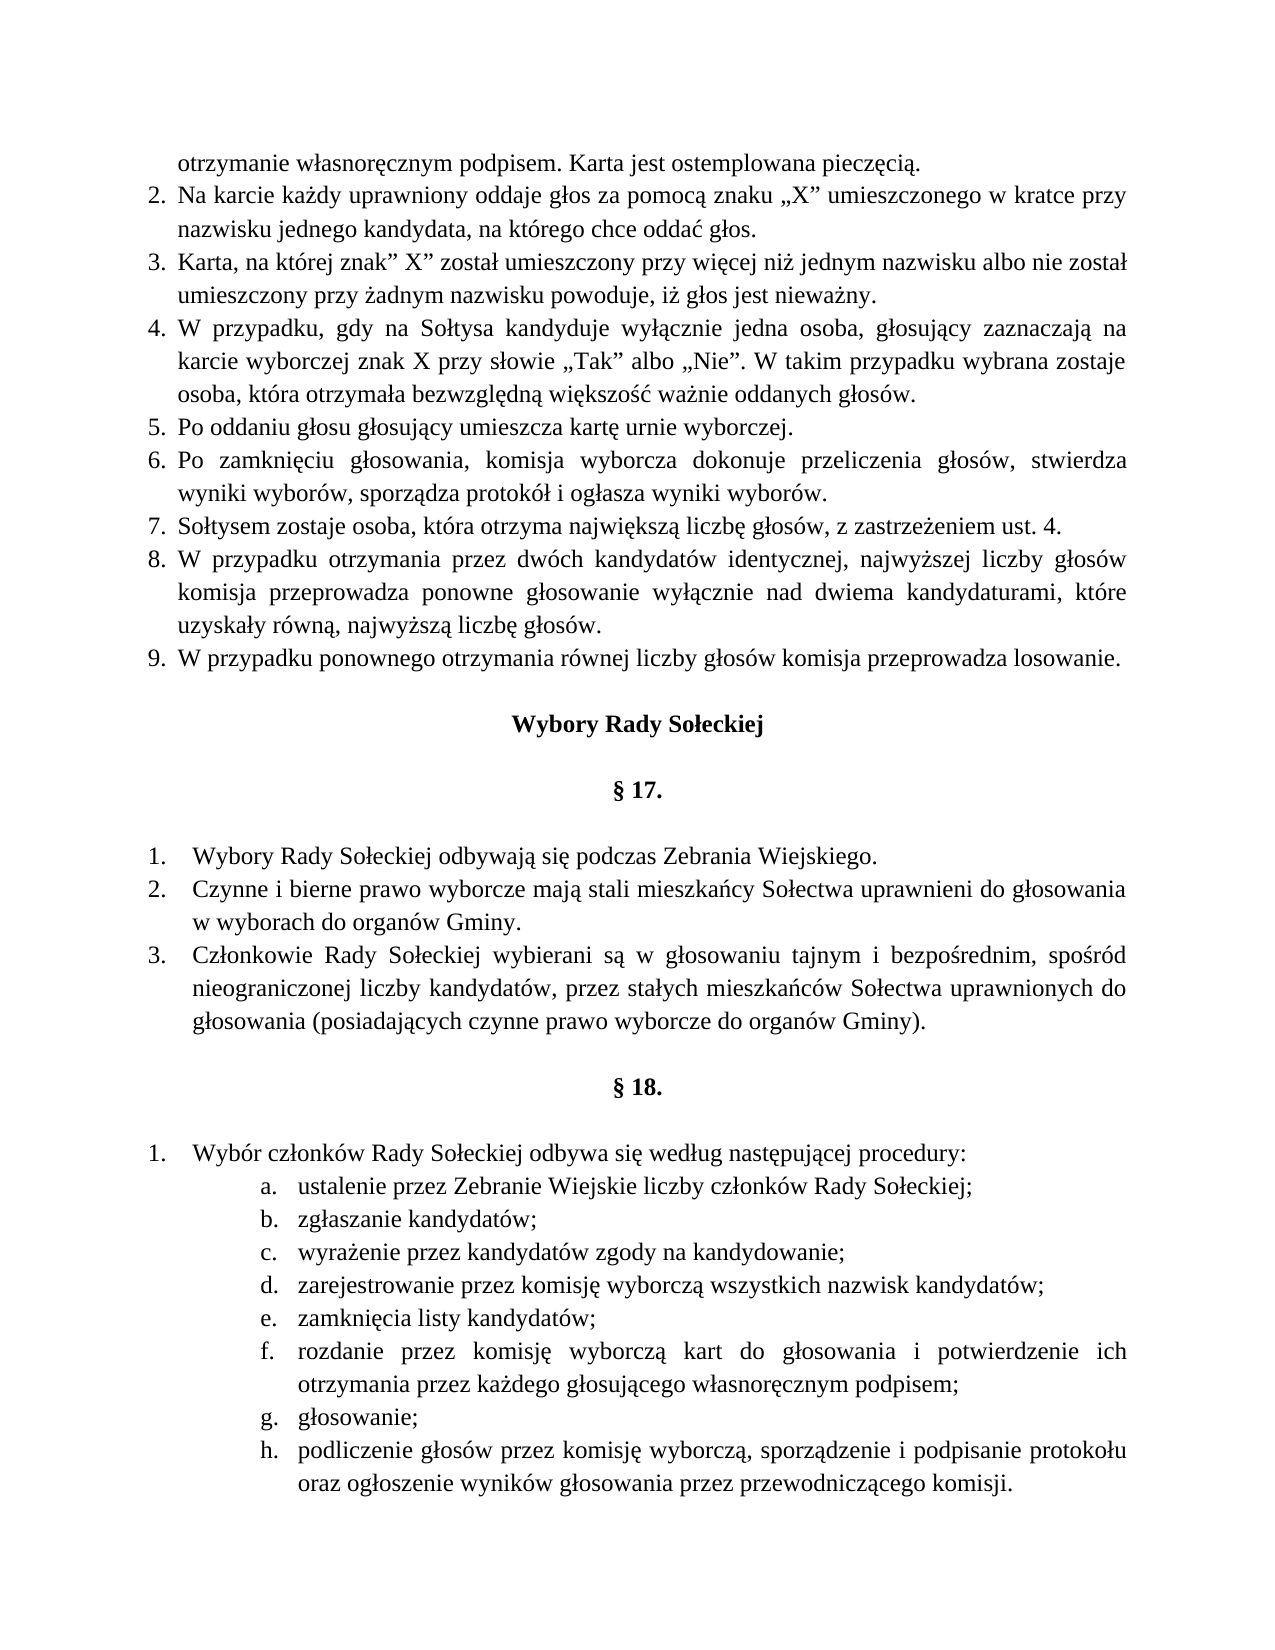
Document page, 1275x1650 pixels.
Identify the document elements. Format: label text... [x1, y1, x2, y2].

list podliczenie głosów przez komisję wyborczą, sporządzenie i podpisanie protokołu oraz ogłoszenie wyników głosowania przez przewodniczącego komisji. [260, 1435, 1127, 1497]
list Wybór członków Rady Sołeckiej odbywa się według następującej procedury: [148, 1138, 1127, 1167]
list Czynne i bierne prawo wyborcze mają stali mieszkańcy Sołectwa uprawnieni do głosowania w wyborach do organów Gminy. [148, 874, 1127, 936]
list W przypadku ponownego otrzymania równej liczby głosów komisja przeprowadza losowanie. [148, 643, 1127, 672]
list Sołtysem zostaje osoba, która otrzyma największą liczbę głosów, z zastrzeżeniem ust. 4. [148, 511, 1127, 539]
list Po zamknięciu głosowania, komisja wyborcza dokonuje przeliczenia głosów, stwierdza wyniki wyborów, sporządza protokół i ogłasza wyniki wyborów. [148, 445, 1127, 507]
list Na karcie każdy uprawniony oddaje głos za pomocą znaku „X” umieszczonego w kratce przy nazwisku jednego kandydata, na którego chce oddać głos. [148, 181, 1127, 242]
list Po oddaniu głosu głosujący umieszcza kartę urnie wyborczej. [148, 412, 1127, 441]
list Członkowie Rady Sołeckiej wybierani są w głosowaniu tajnym i bezpośrednim, spośród nieograniczonej liczby kandydatów, przez stałych mieszkańców Sołectwa uprawnionych do głosowania (posiadających czynne prawo wyborcze do organów Gminy). [148, 940, 1127, 1035]
list wyrażenie przez kandydatów zgody na kandydowanie; [260, 1237, 1127, 1266]
list głosowanie; [260, 1402, 1127, 1431]
list zgłaszanie kandydatów; [260, 1204, 1127, 1233]
list zamknięcia listy kandydatów; [260, 1303, 1127, 1332]
list Karta, na której znak” X” został umieszczony przy więcej niż jednym nazwisku albo nie został umieszczony przy żadnym nazwisku powoduje, iż głos jest nieważny. [148, 247, 1127, 308]
list W przypadku otrzymania przez dwóch kandydatów identycznej, najwyższej liczby głosów komisja przeprowadza ponowne głosowanie wyłącznie nad dwiema kandydaturami, które uzyskały równą, najwyższą liczbę głosów. [148, 544, 1127, 639]
text § 18. [148, 1072, 1127, 1101]
list rozdanie przez komisję wyborczą kart do głosowania i potwierdzenie ich otrzymania przez każdego głosującego własnoręcznym podpisem; [260, 1336, 1127, 1398]
list zarejestrowanie przez komisję wyborczą wszystkich nazwisk kandydatów; [260, 1270, 1127, 1299]
list ustalenie przez Zebranie Wiejskie liczby członków Rady Sołeckiej; [260, 1171, 1127, 1200]
text Wybory Rady Sołeckiej [148, 709, 1127, 738]
list Wybory Rady Sołeckiej odbywają się podczas Zebrania Wiejskiego. [148, 841, 1127, 870]
list W przypadku, gdy na Sołtysa kandyduje wyłącznie jedna osoba, głosujący zaznaczają na karcie wyborczej znak X przy słowie „Tak” albo „Nie”. W takim przypadku wybrana zostaje osoba, która otrzymała bezwzględną większość ważnie oddanych głosów. [148, 313, 1127, 407]
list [148, 148, 1127, 176]
text § 17. [148, 775, 1127, 804]
